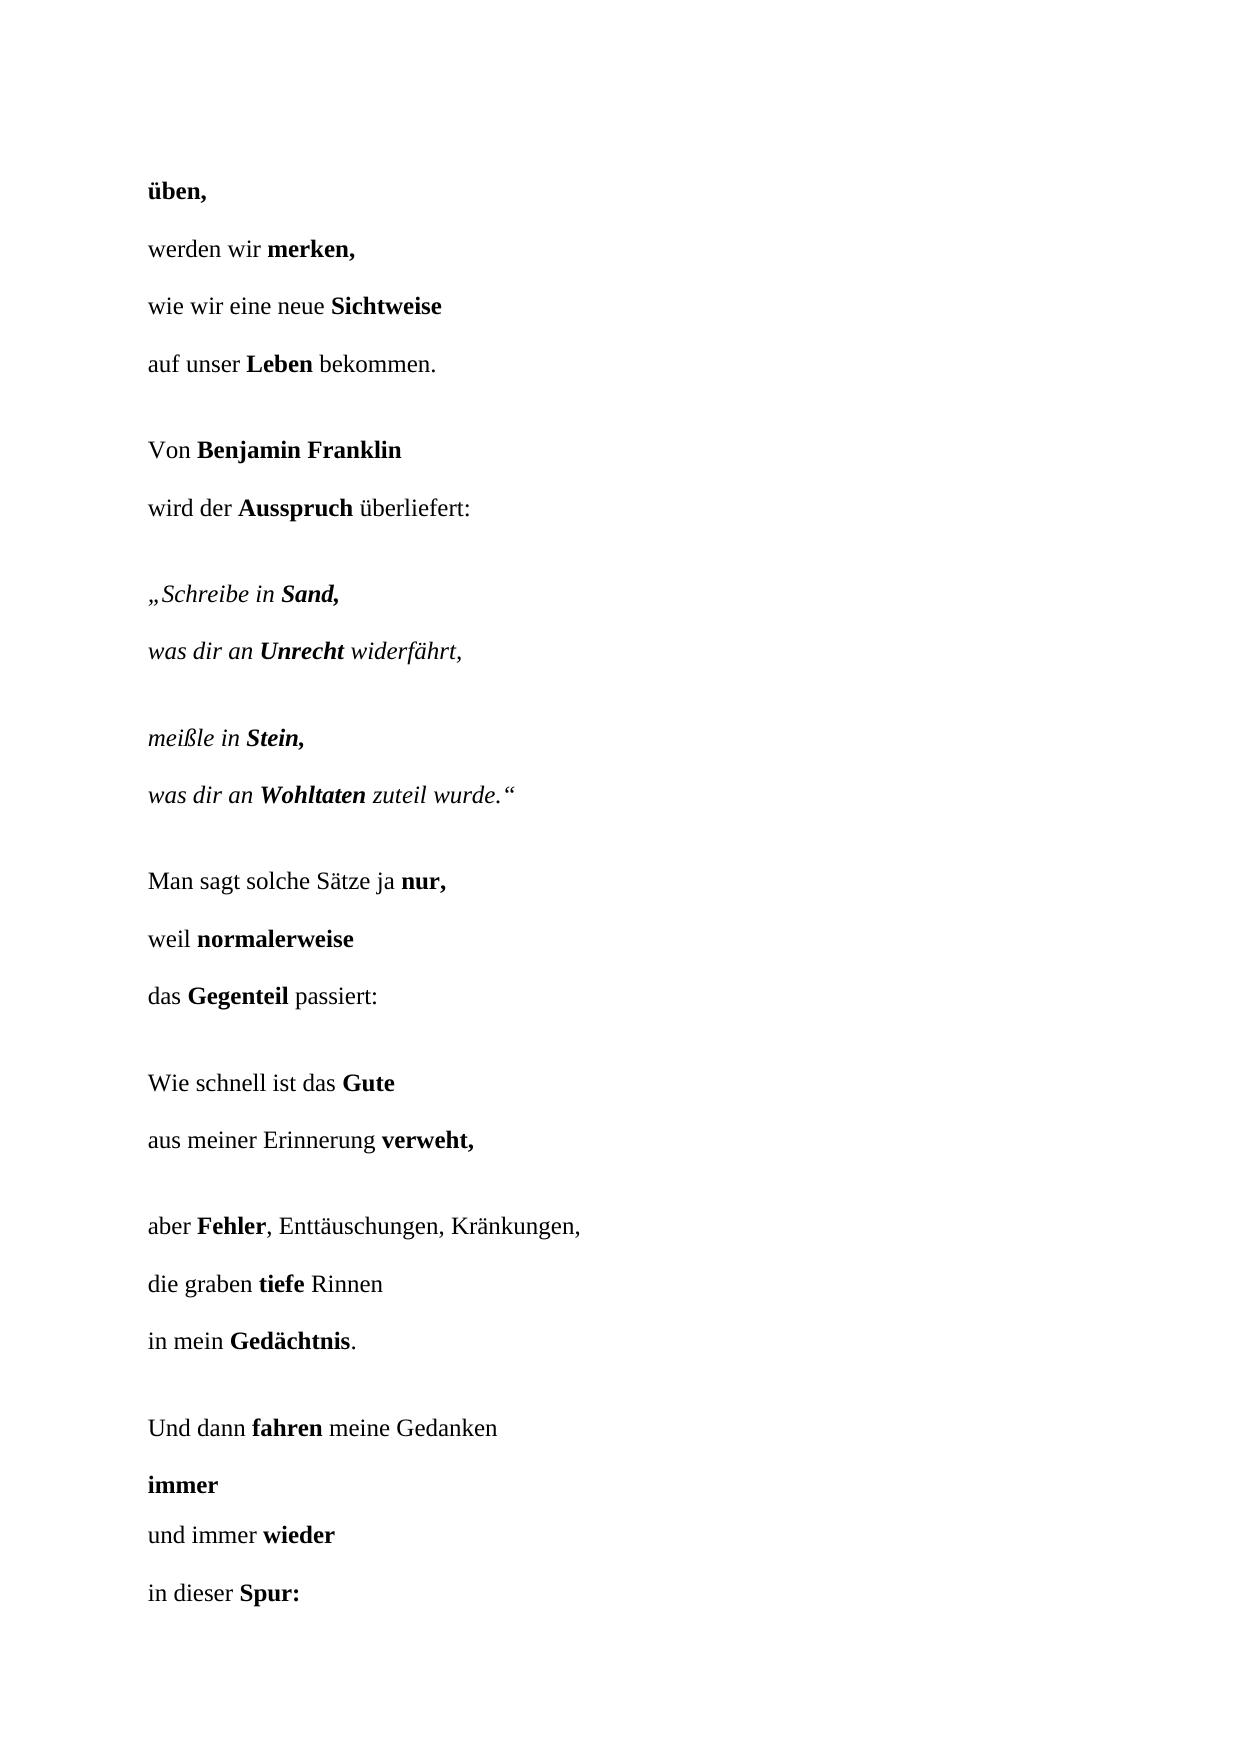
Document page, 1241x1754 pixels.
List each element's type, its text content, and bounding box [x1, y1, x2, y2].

text was dir an Unrecht widerfährt, [148, 636, 1093, 665]
text „Schreibe in Sand, [148, 579, 1093, 608]
text das Gegenteil passiert: [148, 981, 1093, 1010]
text immer [148, 1470, 1093, 1499]
text auf unser Leben bekommen. [148, 349, 1093, 378]
text üben, [148, 176, 1093, 205]
text weil normalerweise [148, 924, 1093, 953]
text und immer wieder [148, 1520, 1093, 1549]
text Wie schnell ist das Gute [148, 1068, 1093, 1096]
text in mein Gedächtnis. [148, 1326, 1093, 1355]
text meißle in Stein, [148, 723, 1093, 751]
text aus meiner Erinnerung verweht, [148, 1125, 1093, 1154]
text Und dann fahren meine Gedanken [148, 1413, 1093, 1441]
text werden wir merken, [148, 234, 1093, 263]
text was dir an Wohltaten zuteil wurde.“ [148, 780, 1093, 809]
text aber Fehler, Enttäuschungen, Kränkungen, [148, 1211, 1093, 1240]
text Man sagt solche Sätze ja nur, [148, 866, 1093, 895]
text Von Benjamin Franklin [148, 435, 1093, 464]
text die graben tiefe Rinnen [148, 1269, 1093, 1298]
text wie wir eine neue Sichtweise [148, 291, 1093, 320]
text in dieser Spur: [148, 1578, 1093, 1607]
text wird der Ausspruch überliefert: [148, 493, 1093, 521]
